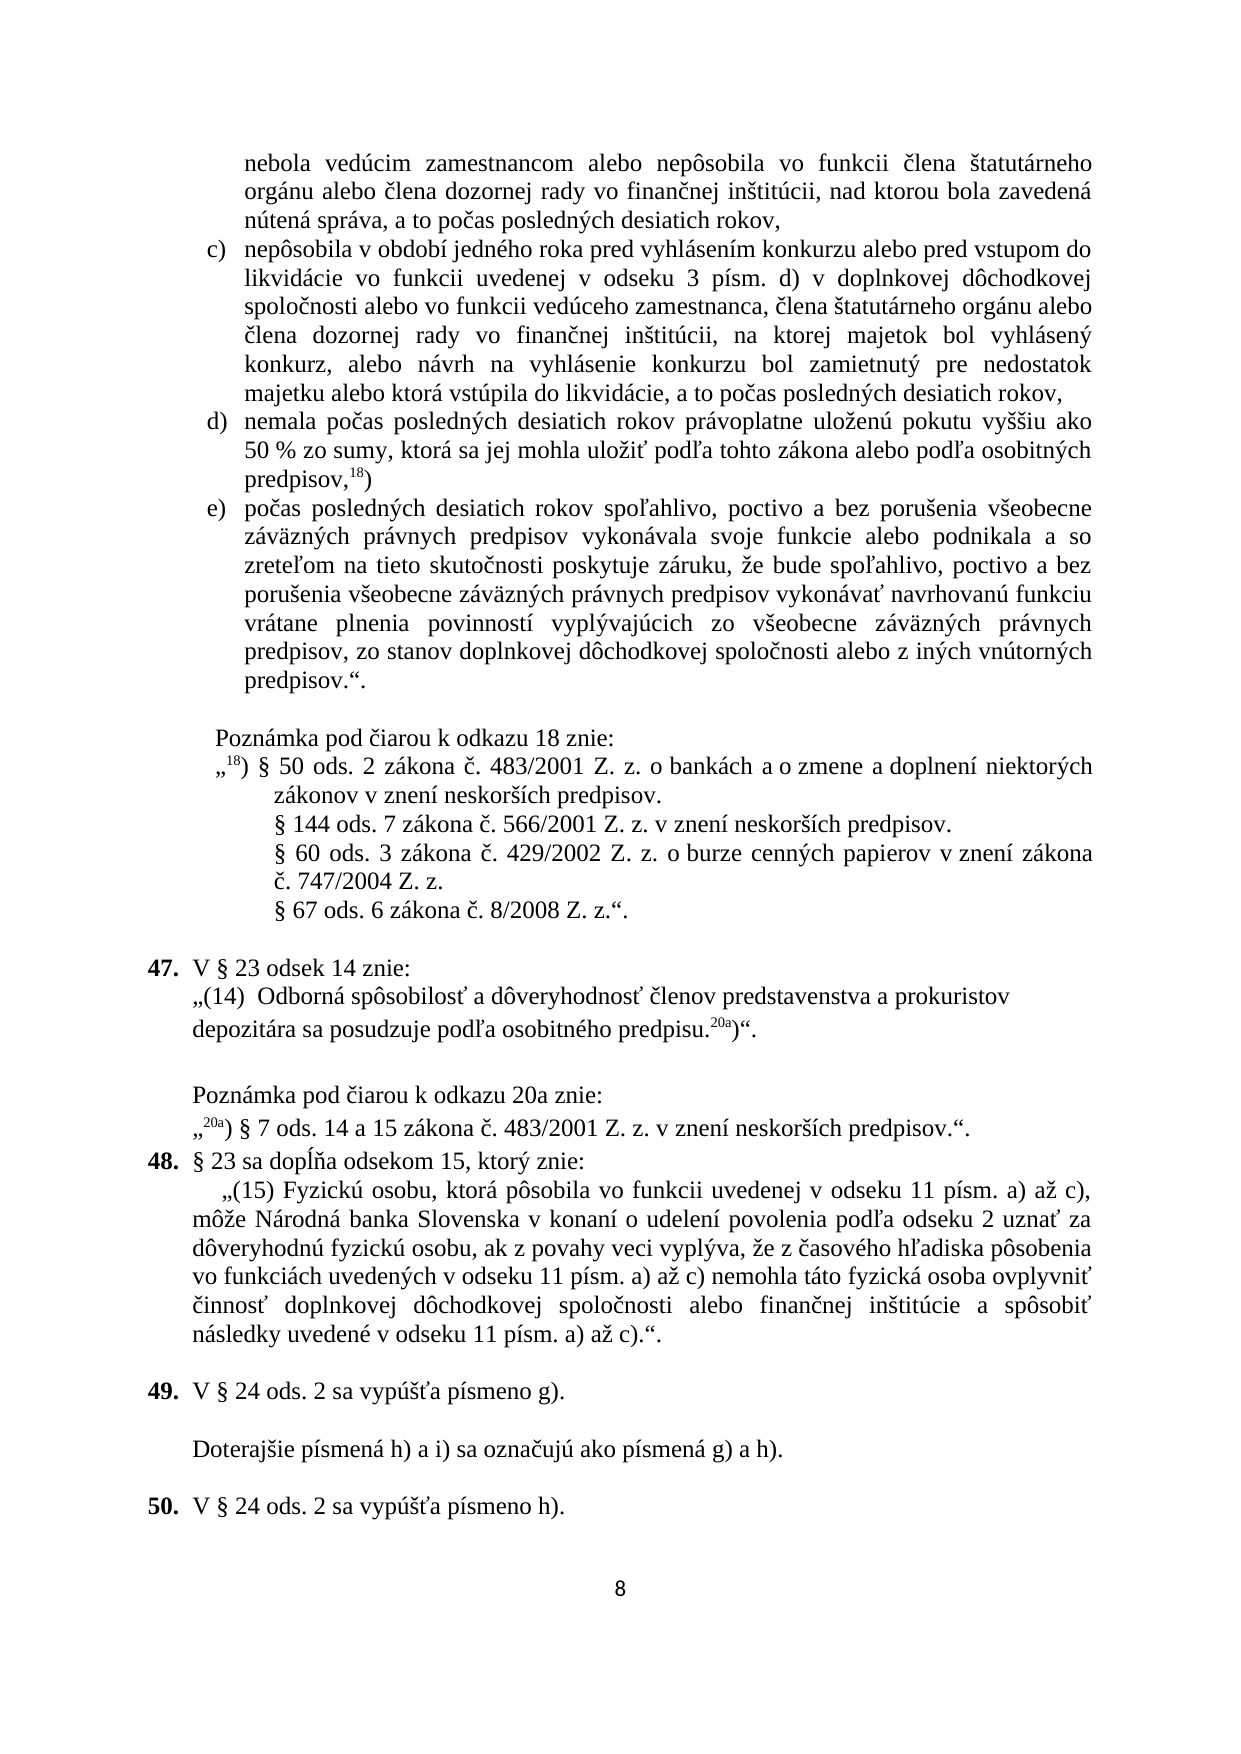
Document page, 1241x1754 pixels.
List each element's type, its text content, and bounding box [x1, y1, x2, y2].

list „18) § 50 ods. 2 zákona č. 483/2001 Z. z. o bankách a o zmene a doplnení niektorých zákonov v znení neskorších predpisov. [215, 751, 1093, 809]
list § 60 ods. 3 zákona č. 429/2002 Z. z. o burze cenných papierov v znení zákona č. 747/2004 Z. z. [274, 838, 1093, 895]
list „(15) Fyzickú osobu, ktorá pôsobila vo funkcii uvedenej v odseku 11 písm. a) až c), môže Národná banka Slovenska v konaní o udelení povolenia podľa odseku 2 uznať za dôveryhodnú fyzickú osobu, ak z povahy veci vyplýva, že z časového hľadiska pôsobenia vo funkciách uvedených v odseku 11 písm. a) až c) nemohla táto fyzická osoba ovplyvniť činnosť doplnkovej dôchodkovej spoločnosti alebo finančnej inštitúcie a spôsobiť následky uvedené v odseku 11 písm. a) až c).“. [192, 1175, 1093, 1348]
list V § 24 ods. 2 sa vypúšťa písmeno h). [148, 1491, 1093, 1520]
list V § 23 odsek 14 znie: [148, 953, 1093, 981]
list Poznámka pod čiarou k odkazu 20a znie: [192, 1080, 1093, 1109]
list nemala počas posledných desiatich rokov právoplatne uloženú pokutu vyššiu ako 50 % zo sumy, ktorá sa jej mohla uložiť podľa tohto zákona alebo podľa osobitných predpisov,18) [207, 406, 1093, 493]
list Doterajšie písmená h) a i) sa označujú ako písmená g) a h). [192, 1405, 1093, 1463]
list V § 24 ods. 2 sa vypúšťa písmeno g). [148, 1376, 1093, 1405]
list § 67 ods. 6 zákona č. 8/2008 Z. z.“. [274, 895, 1093, 924]
list § 144 ods. 7 zákona č. 566/2001 Z. z. v znení neskorších predpisov. [274, 809, 1093, 838]
list „20a) § 7 ods. 14 a 15 zákona č. 483/2001 Z. z. v znení neskorších predpisov.“. [192, 1113, 1093, 1142]
list nepôsobila v období jedného roka pred vyhlásením konkurzu alebo pred vstupom do likvidácie vo funkcii uvedenej v odseku 3 písm. d) v doplnkovej dôchodkovej spoločnosti alebo vo funkcii vedúceho zamestnanca, člena štatutárneho orgánu alebo člena dozornej rady vo finančnej inštitúcii, na ktorej majetok bol vyhlásený konkurz, alebo návrh na vyhlásenie konkurzu bol zamietnutý pre nedostatok majetku alebo ktorá vstúpila do likvidácie, a to počas posledných desiatich rokov, [207, 234, 1093, 406]
list § 23 sa dopĺňa odsekom 15, ktorý znie: [148, 1146, 1093, 1175]
list počas posledných desiatich rokov spoľahlivo, poctivo a bez porušenia všeobecne záväzných právnych predpisov vykonávala svoje funkcie alebo podnikala a so zreteľom na tieto skutočnosti poskytuje záruku, že bude spoľahlivo, poctivo a bez porušenia všeobecne záväzných právnych predpisov vykonávať navrhovanú funkciu vrátane plnenia povinností vyplývajúcich zo všeobecne záväzných právnych predpisov, zo stanov doplnkovej dôchodkovej spoločnosti alebo z iných vnútorných predpisov.“. [207, 493, 1093, 694]
list Poznámka pod čiarou k odkazu 18 znie: [215, 723, 1093, 751]
list „(14) Odborná spôsobilosť a dôveryhodnosť členov predstavenstva a prokuristov depozitára sa posudzuje podľa osobitného predpisu.20a)“. [192, 981, 1093, 1043]
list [207, 148, 1093, 234]
